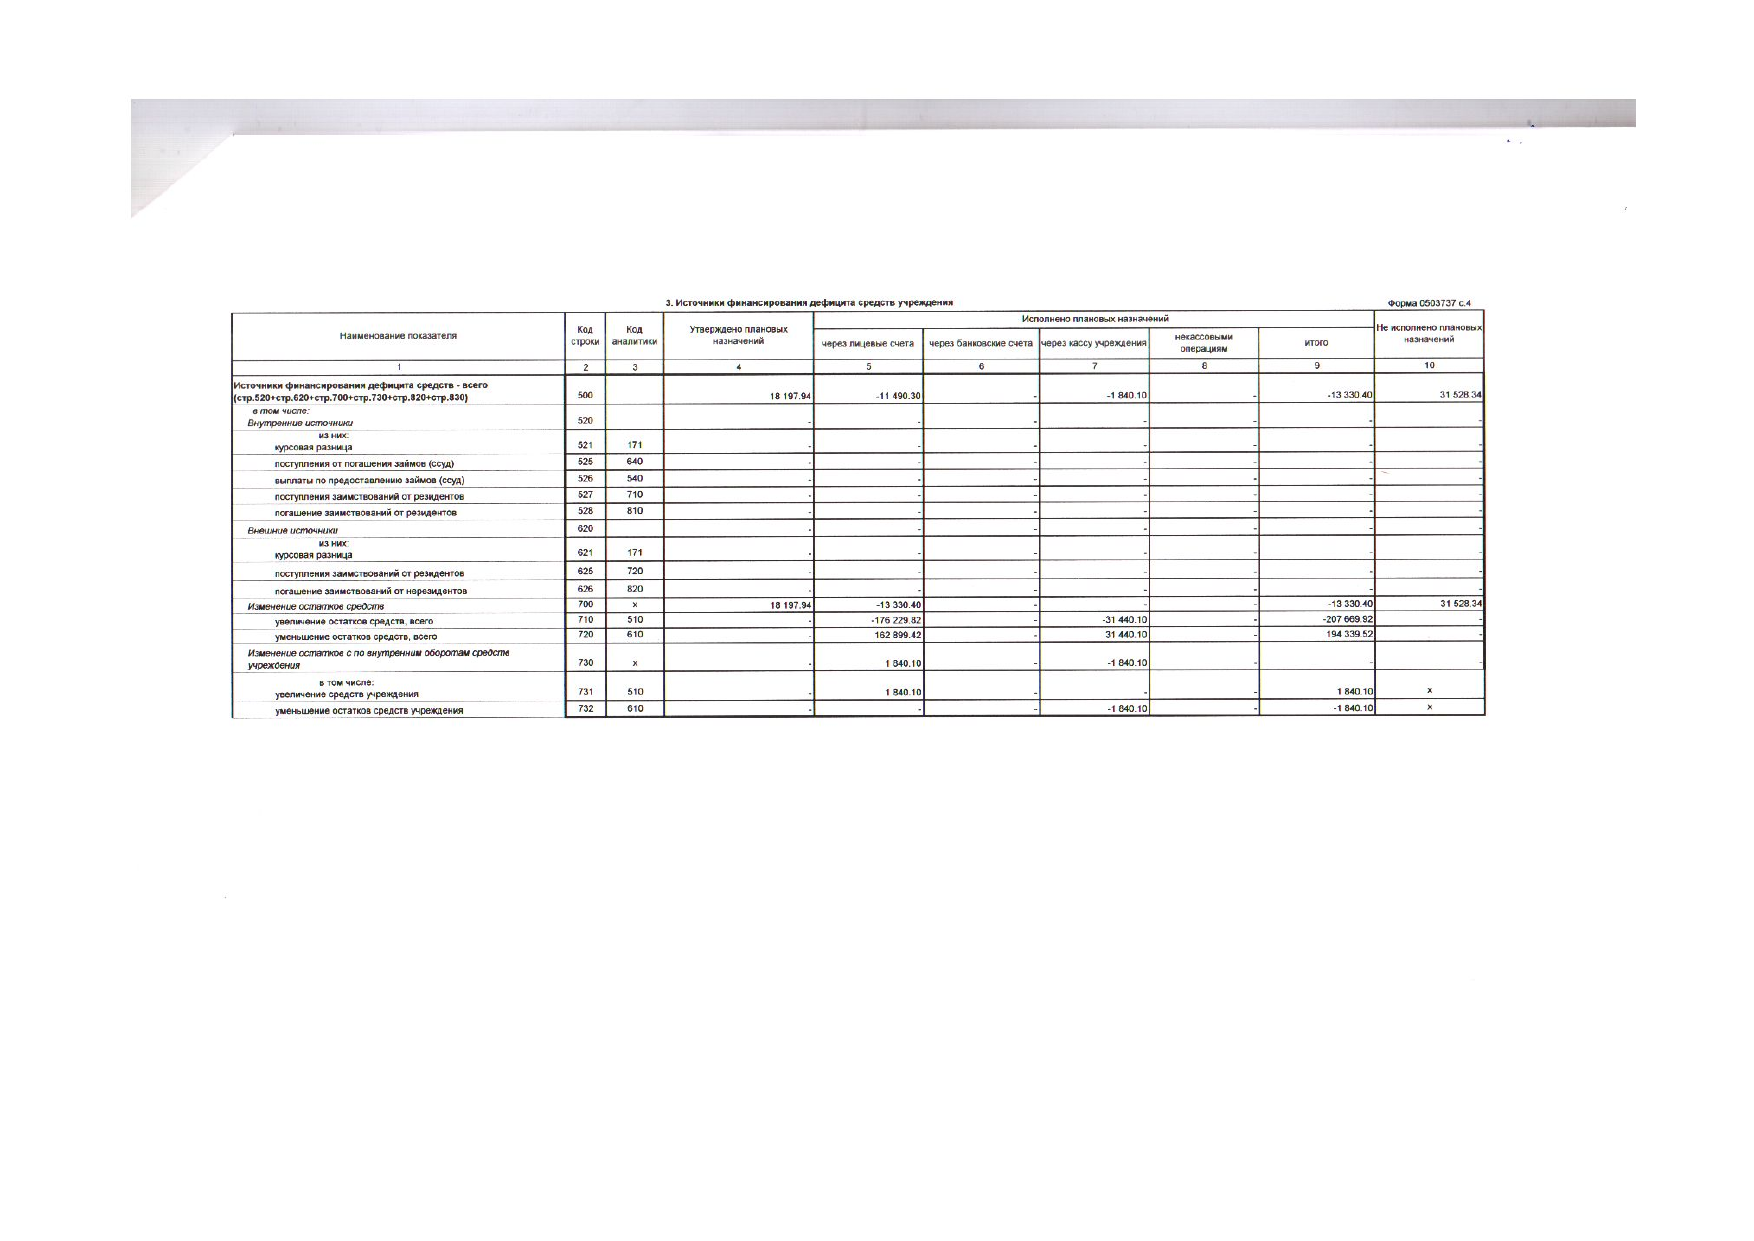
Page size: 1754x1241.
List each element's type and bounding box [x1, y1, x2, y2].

picture [118, 88, 1636, 1063]
